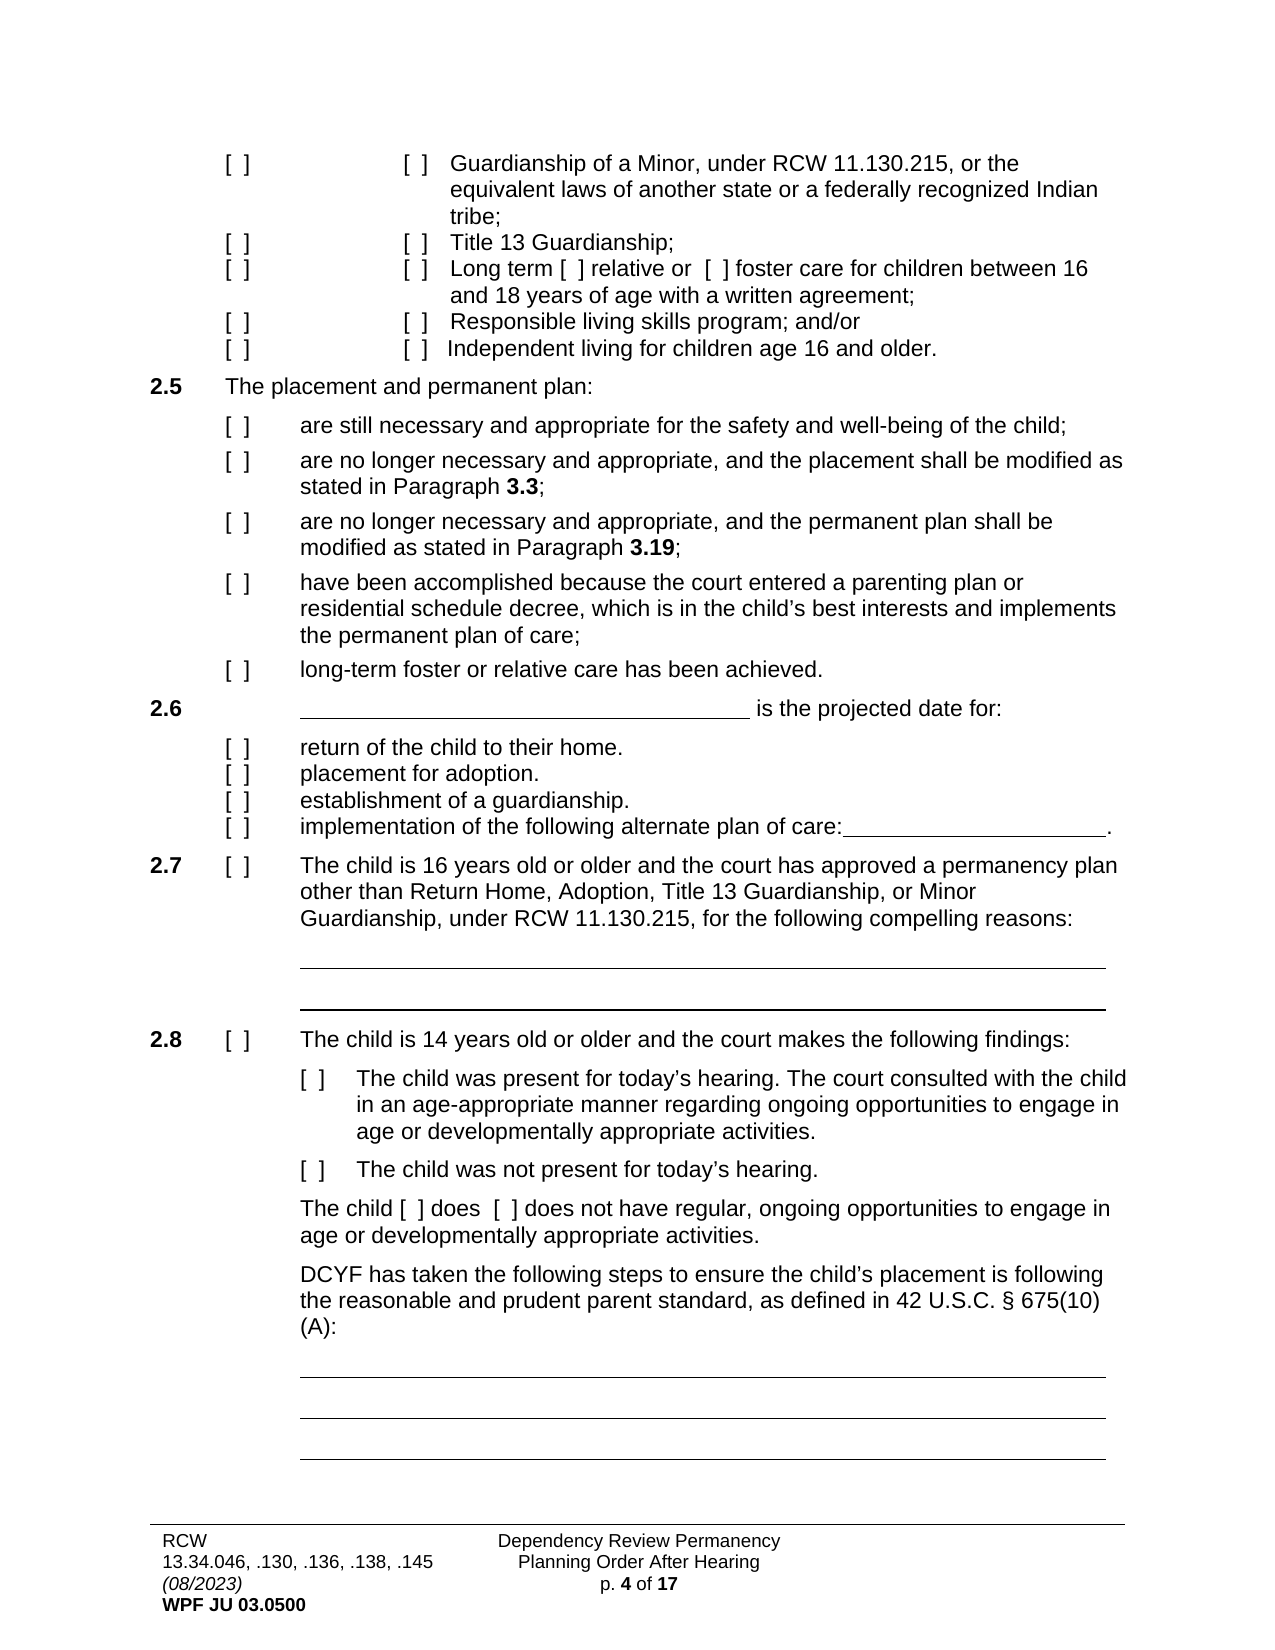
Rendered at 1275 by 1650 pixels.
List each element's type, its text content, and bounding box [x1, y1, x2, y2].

text 2.7 [ ] The child is 16 years old or older and the court has approved a permanency plan other than Return Home, Adoption, Title 13 Guardianship, or Minor Guardianship, under RCW 11.130.215, for the following compelling reasons: [150, 852, 1125, 931]
text [ ] [ ] Guardianship of a Minor, under RCW 11.130.215, or the equivalent laws of another state or a federally recognized Indian tribe; [150, 150, 1125, 229]
text [ ] are no longer necessary and appropriate, and the permanent plan shall be modified as stated in Paragraph 3.19; [225, 508, 1125, 561]
text [ ] [ ] Title 13 Guardianship; [150, 229, 1125, 255]
text [ ] implementation of the following alternate plan of care: . [150, 813, 1125, 839]
text [ ] establishment of a guardianship. [150, 787, 1125, 813]
text [ ] return of the child to their home. [150, 734, 1125, 760]
text The child [ ] does [ ] does not have regular, ongoing opportunities to engage in age or developmentally appropriate activities. [300, 1195, 1125, 1248]
text [ ] [ ] Responsible living skills program; and/or [150, 308, 1125, 334]
text [ ] [ ] Independent living for children age 16 and older. [150, 334, 1125, 361]
text [ ] The child was not present for today’s hearing. [300, 1156, 1125, 1183]
text [ ] The child was present for today’s hearing. The court consulted with the child in an age-appropriate manner regarding ongoing opportunities to engage in age or developmentally appropriate activities. [225, 1065, 1137, 1144]
text DCYF has taken the following steps to ensure the child’s placement is following the reasonable and prudent parent standard, as defined in 42 U.S.C. § 675(10)(A): [300, 1261, 1137, 1339]
text [ ] long-term foster or relative care has been achieved. [225, 656, 1125, 683]
text [ ] [ ] Long term [ ] relative or [ ] foster care for children between 16 and 18 years of age with a written agreement; [150, 255, 1125, 308]
text [ ] have been accomplished because the court entered a parenting plan or residential schedule decree, which is in the child’s best interests and implements the permanent plan of care; [225, 569, 1125, 648]
text [ ] placement for adoption. [150, 760, 1125, 787]
text [ ] are no longer necessary and appropriate, and the placement shall be modified as stated in Paragraph 3.3; [225, 447, 1125, 499]
text [ ] are still necessary and appropriate for the safety and well-being of the child; [150, 412, 1125, 438]
text 2.8 [ ] The child is 14 years old or older and the court makes the following findings: [150, 1026, 1125, 1052]
text 2.6 is the projected date for: [150, 695, 1125, 722]
text 2.5 The placement and permanent plan: [150, 373, 1125, 400]
